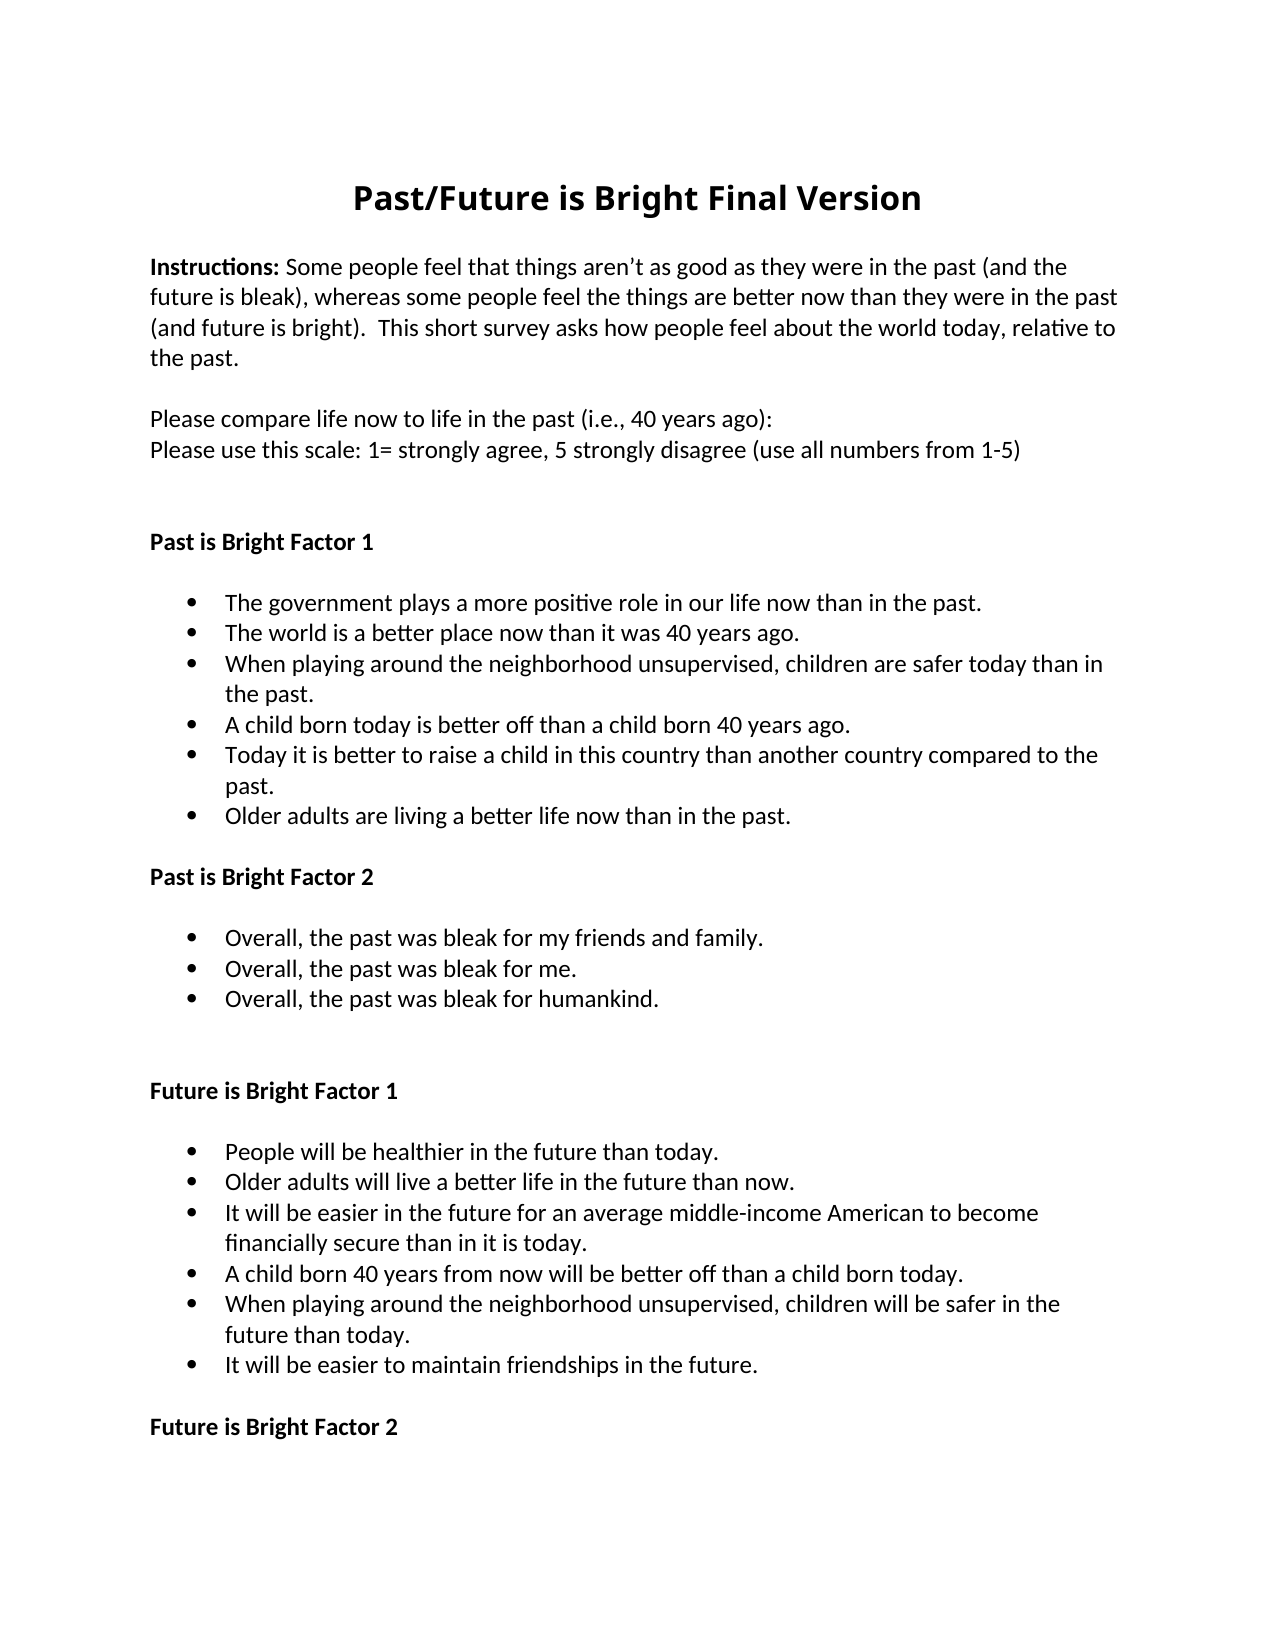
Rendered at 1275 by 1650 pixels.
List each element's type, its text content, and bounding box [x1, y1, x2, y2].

text Future is Bright Factor 2 [150, 1411, 1125, 1441]
text Please use this scale: 1= strongly agree, 5 strongly disagree (use all numbers from 1-5) [150, 434, 1125, 464]
list A child born 40 years from now will be better off than a child born today. [187, 1258, 1125, 1289]
text Please compare life now to life in the past (i.e., 40 years ago): [150, 403, 1125, 434]
text Future is Bright Factor 1 [150, 1075, 1125, 1106]
list Older adults will live a better life in the future than now. [187, 1167, 1125, 1197]
list It will be easier to maintain friendships in the future. [187, 1350, 1125, 1380]
list Overall, the past was bleak for my friends and family. [187, 922, 1125, 953]
list The government plays a more positive role in our life now than in the past. [187, 587, 1125, 617]
text Past is Bright Factor 1 [150, 526, 1125, 556]
list Today it is better to raise a child in this country than another country compared to the past. [187, 739, 1125, 800]
list When playing around the neighborhood unsupervised, children will be safer in the future than today. [187, 1289, 1125, 1350]
list The world is a better place now than it was 40 years ago. [187, 617, 1125, 648]
list When playing around the neighborhood unsupervised, children are safer today than in the past. [187, 648, 1125, 709]
list Overall, the past was bleak for me. [187, 953, 1125, 983]
text Instructions: Some people feel that things aren’t as good as they were in the past (and the future is bleak), whereas some people feel the things are better now than they were in the past (and future is bright). This short survey asks how people feel about the world today, relative to the past. [150, 251, 1125, 373]
list Older adults are living a better life now than in the past. [187, 800, 1125, 831]
subtitle Past/Future is Bright Final Version [150, 175, 1125, 220]
list Overall, the past was bleak for humankind. [187, 983, 1125, 1014]
list It will be easier in the future for an average middle-income American to become financially secure than in it is today. [187, 1197, 1125, 1258]
list A child born today is better off than a child born 40 years ago. [187, 709, 1125, 739]
text Past is Bright Factor 2 [150, 861, 1125, 892]
list People will be healthier in the future than today. [187, 1136, 1125, 1167]
